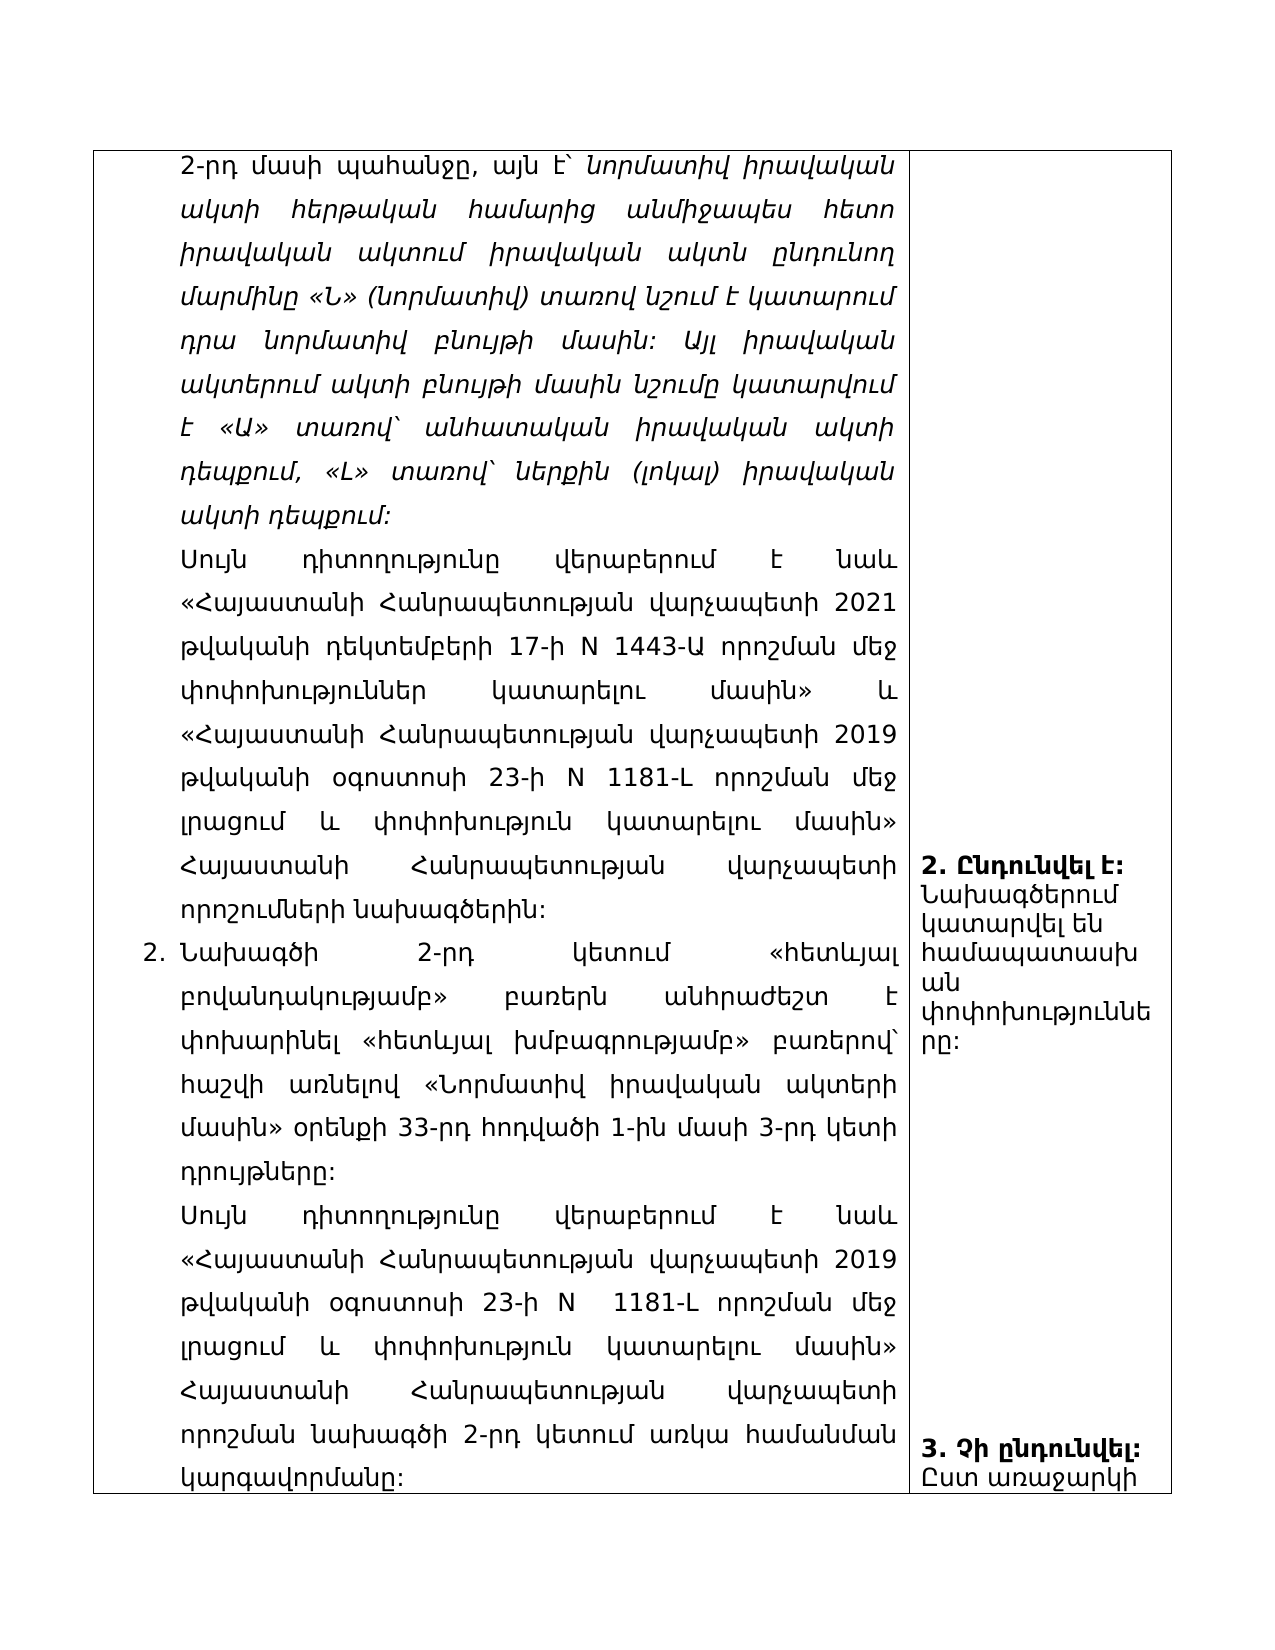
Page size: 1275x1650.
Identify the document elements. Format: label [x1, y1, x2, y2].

table_cell [94, 151, 909, 1493]
table_cell [910, 151, 1171, 1493]
